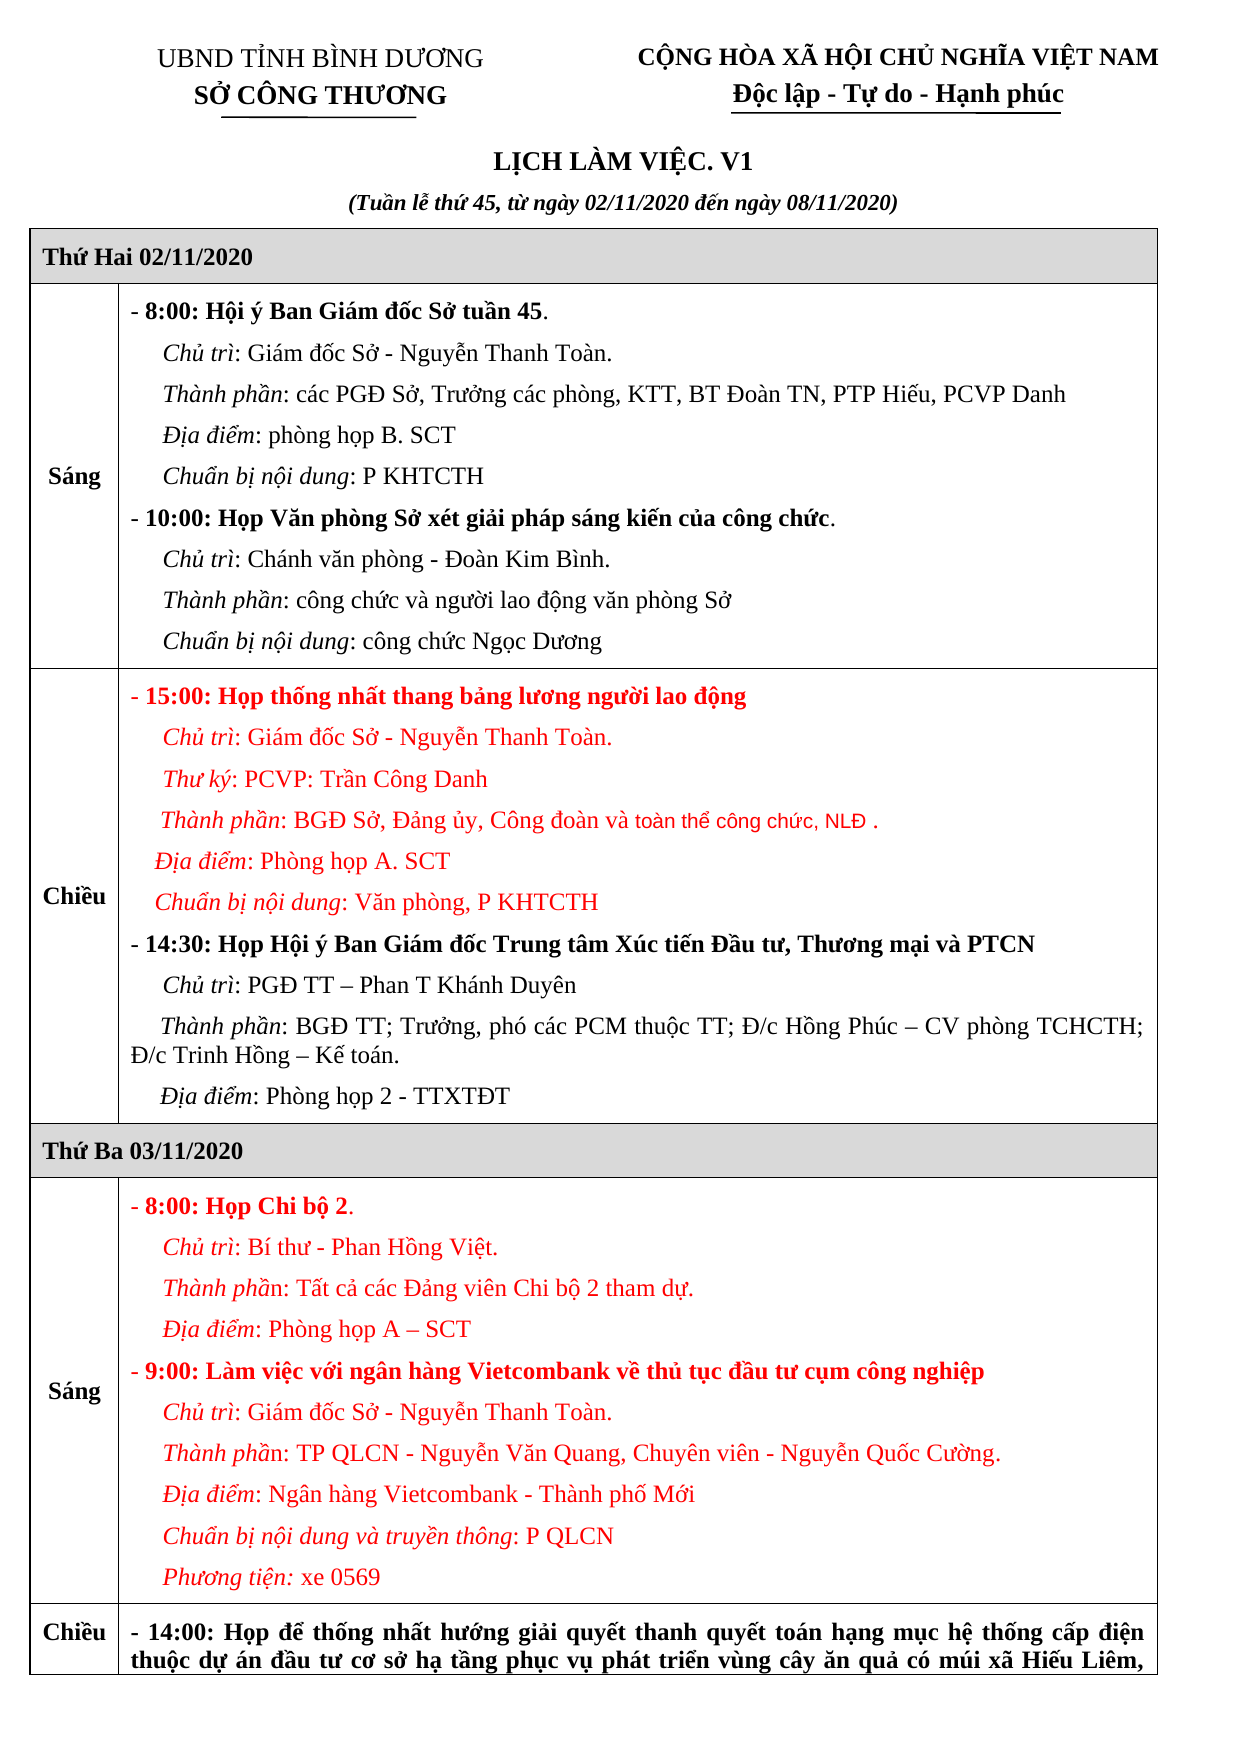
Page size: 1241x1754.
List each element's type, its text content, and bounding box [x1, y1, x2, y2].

table_cell - 8:00: Hội ý Ban Giám đốc Sở tuần 45. Chủ trì: Giám đốc Sở - Nguyễn Thanh Toàn. Thành phần: các PGĐ Sở, Trưởng các phòng, KTT, BT Đoàn TN, PTP Hiếu, PCVP Danh Địa điểm: phòng họp B. SCT Chuẩn bị nội dung: P KHTCTH - 10:00: Họp Văn phòng Sở xét giải pháp sáng kiến của công chức. Chủ trì: Chánh văn phòng - Đoàn Kim Bình. Thành phần: công chức và người lao động văn phòng Sở Chuẩn bị nội dung: công chức Ngọc Dương [119, 284, 1157, 668]
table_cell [119, 1604, 1157, 1674]
table_cell Thứ Ba 03/11/2020 [31, 1124, 1157, 1177]
table_header [31, 42, 1197, 228]
table_cell Sáng [31, 284, 118, 668]
table_cell Chiều [31, 669, 118, 1122]
table_cell Chiều [31, 1604, 118, 1674]
table_cell - 15:00: Họp thống nhất thang bảng lương người lao động Chủ trì: Giám đốc Sở - Nguyễn Thanh Toàn. Thư ký: PCVP: Trần Công Danh Thành phần: BGĐ Sở, Đảng ủy, Công đoàn và toàn thể công chức, NLĐ . Địa điểm: Phòng họp A. SCT Chuẩn bị nội dung: Văn phòng, P KHTCTH - 14:30: Họp Hội ý Ban Giám đốc Trung tâm Xúc tiến Đầu tư, Thương mại và PTCN Chủ trì: PGĐ TT – Phan T Khánh Duyên Thành phần: BGĐ TT; Trưởng, phó các PCM thuộc TT; Đ/c Hồng Phúc – CV phòng TCHCTH; Đ/c Trinh Hồng – Kế toán. Địa điểm: Phòng họp 2 - TTXTĐT [119, 669, 1157, 1122]
table_cell - 8:00: Họp Chi bộ 2. Chủ trì: Bí thư - Phan Hồng Việt. Thành phần: Tất cả các Đảng viên Chi bộ 2 tham dự. Địa điểm: Phòng họp A – SCT - 9:00: Làm việc với ngân hàng Vietcombank về thủ tục đầu tư cụm công nghiệp Chủ trì: Giám đốc Sở - Nguyễn Thanh Toàn. Thành phần: TP QLCN - Nguyễn Văn Quang, Chuyên viên - Nguyễn Quốc Cường. Địa điểm: Ngân hàng Vietcombank - Thành phố Mới Chuẩn bị nội dung và truyền thông: P QLCN Phương tiện: xe 0569 [119, 1178, 1157, 1603]
table_header Thứ Hai 02/11/2020 [31, 229, 1157, 283]
table_cell Sáng [31, 1178, 118, 1603]
